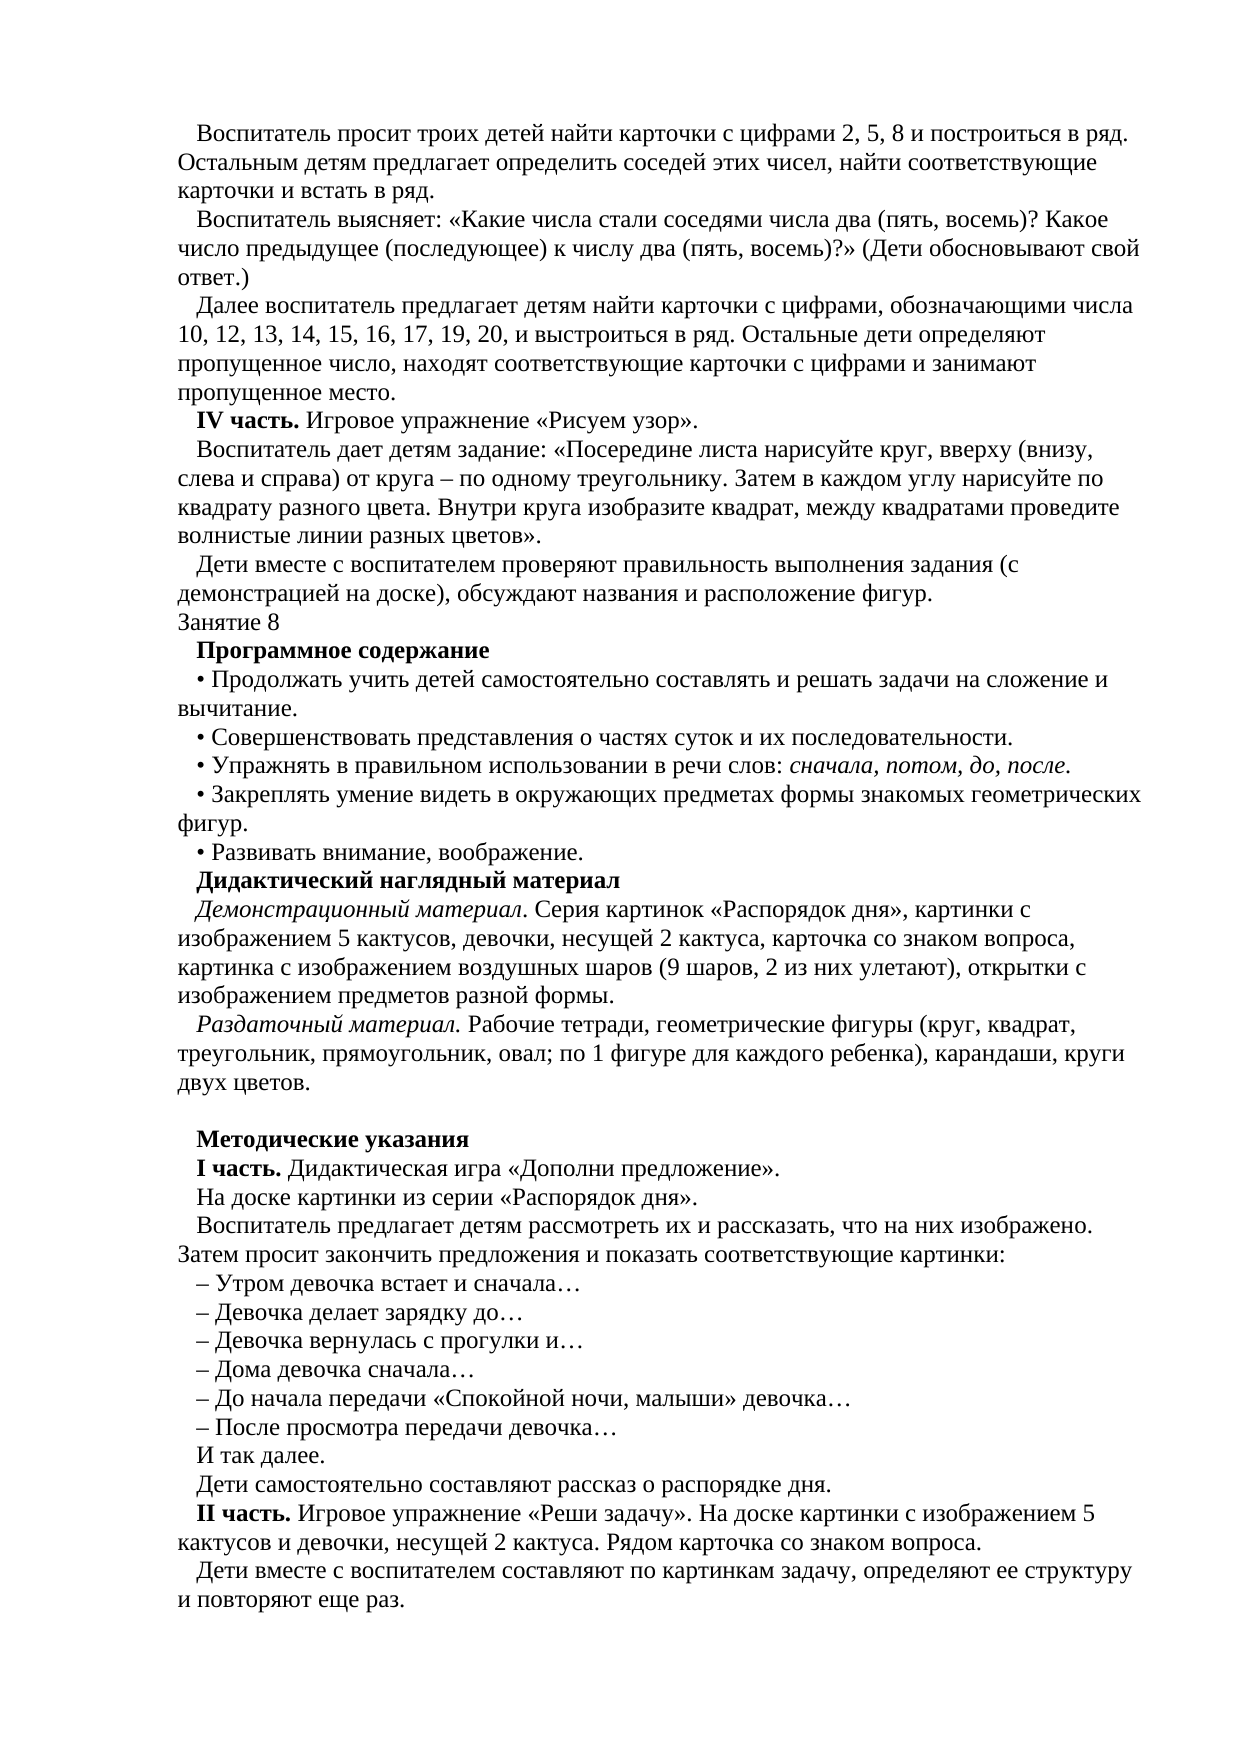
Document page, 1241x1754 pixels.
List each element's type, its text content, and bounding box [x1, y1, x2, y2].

text Дидактический наглядный материал [177, 866, 1152, 894]
text – Утром девочка встает и сначала… [177, 1268, 1152, 1297]
text II часть. Игровое упражнение «Реши задачу». На доске картинки с изображением 5 кактусов и девочки, несущей 2 кактуса. Рядом карточка со знаком вопроса. [177, 1498, 1152, 1556]
text I часть. Дидактическая игра «Дополни предложение». [177, 1153, 1152, 1182]
text – Дома девочка сначала… [177, 1354, 1152, 1383]
text Дети вместе с воспитателем проверяют правильность выполнения задания (с демонстрацией на доске), обсуждают названия и расположение фигур. [177, 549, 1152, 607]
text Воспитатель выясняет: «Какие числа стали соседями числа два (пять, восемь)? Какое число предыдущее (последующее) к числу два (пять, восемь)?» (Дети обосновывают свой ответ.) [177, 204, 1152, 291]
text IV часть. Игровое упражнение «Рисуем узор». [177, 406, 1152, 434]
text • Продолжать учить детей самостоятельно составлять и решать задачи на сложение и вычитание. [177, 664, 1152, 722]
text Воспитатель предлагает детям рассмотреть их и рассказать, что на них изображено. Затем просит закончить предложения и показать соответствующие картинки: [177, 1211, 1152, 1268]
text – После просмотра передачи девочка… [177, 1412, 1152, 1441]
text Раздаточный материал. Рабочие тетради, геометрические фигуры (круг, квадрат, треугольник, прямоугольник, овал; по 1 фигуре для каждого ребенка), карандаши, круги двух цветов. [177, 1009, 1152, 1096]
text • Упражнять в правильном использовании в речи слов: сначала, потом, до, после. [177, 751, 1152, 779]
text • Совершенствовать представления о частях суток и их последовательности. [177, 722, 1152, 751]
text На доске картинки из серии «Распорядок дня». [177, 1182, 1152, 1211]
text • Закреплять умение видеть в окружающих предметах формы знакомых геометрических фигур. [177, 779, 1152, 837]
text – Девочка вернулась с прогулки и… [177, 1326, 1152, 1354]
text Воспитатель дает детям задание: «Посередине листа нарисуйте круг, вверху (внизу, слева и справа) от круга – по одному треугольнику. Затем в каждом углу нарисуйте по квадрату разного цвета. Внутри круга изобразите квадрат, между квадратами проведите волнистые линии разных цветов». [177, 434, 1152, 549]
text Занятие 8 [177, 607, 1152, 636]
text – До начала передачи «Спокойной ночи, малыши» девочка… [177, 1383, 1152, 1412]
text Демонстрационный материал. Серия картинок «Распорядок дня», картинки с изображением 5 кактусов, девочки, несущей 2 кактуса, карточка со знаком вопроса, картинка с изображением воздушных шаров (9 шаров, 2 из них улетают), открытки с изображением предметов разной формы. [177, 894, 1152, 1009]
text Дети самостоятельно составляют рассказ о распорядке дня. [177, 1469, 1152, 1498]
text Далее воспитатель предлагает детям найти карточки с цифрами, обозначающими числа 10, 12, 13, 14, 15, 16, 17, 19, 20, и выстроиться в ряд. Остальные дети определяют пропущенное число, находят соответствующие карточки с цифрами и занимают пропущенное место. [177, 291, 1152, 406]
text Методические указания [177, 1124, 1152, 1153]
text Дети вместе с воспитателем составляют по картинкам задачу, определяют ее структуру и повторяют еще раз. [177, 1556, 1152, 1613]
text – Девочка делает зарядку до… [177, 1297, 1152, 1326]
text • Развивать внимание, воображение. [177, 837, 1152, 866]
text Воспитатель просит троих детей найти карточки с цифрами 2, 5, 8 и построиться в ряд. Остальным детям предлагает определить соседей этих чисел, найти соответствующие карточки и встать в ряд. [177, 118, 1152, 204]
text И так далее. [177, 1441, 1152, 1469]
text Программное содержание [177, 636, 1152, 664]
